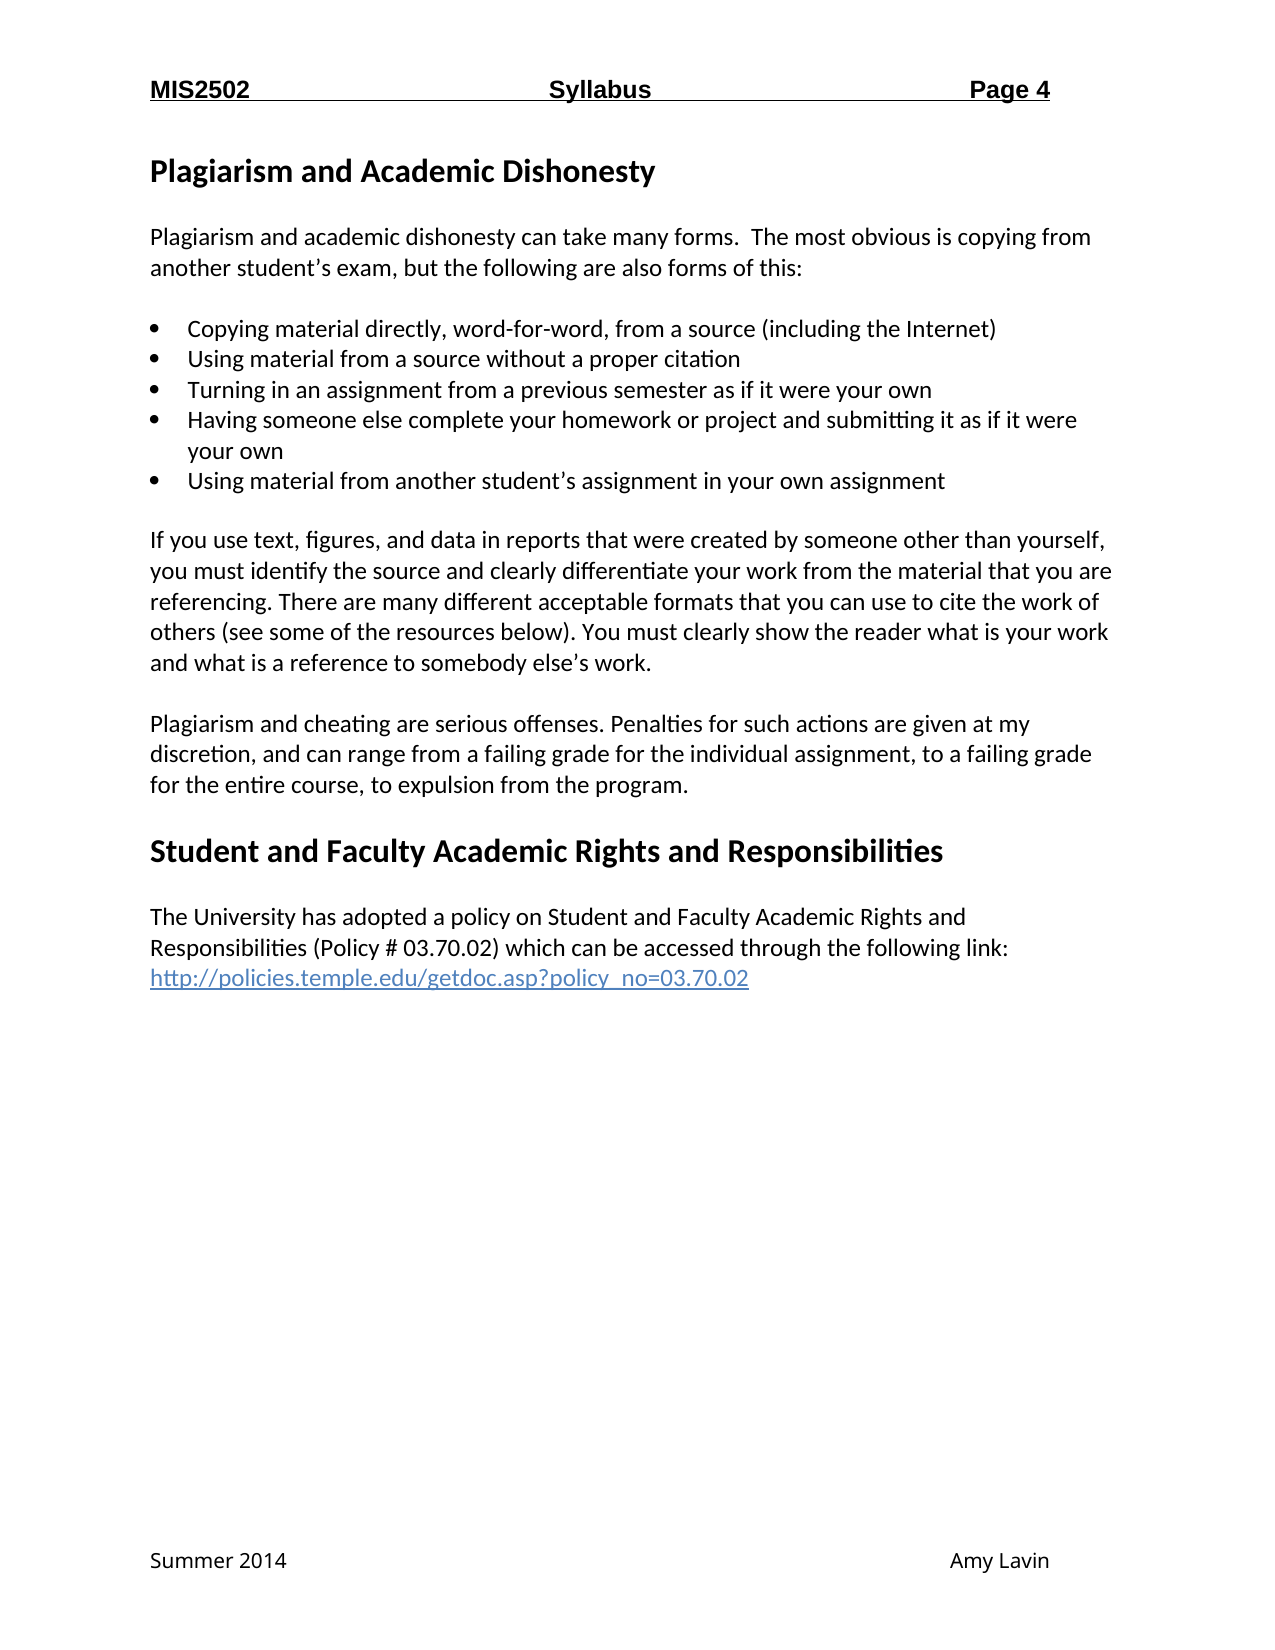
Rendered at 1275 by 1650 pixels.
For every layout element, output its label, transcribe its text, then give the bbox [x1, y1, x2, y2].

list Using material from another student’s assignment in your own assignment [150, 465, 1125, 525]
title Student and Faculty Academic Rights and Responsibilities [150, 830, 1125, 871]
text Plagiarism and cheating are serious offenses. Penalties for such actions are given at my discretion, and can range from a failing grade for the individual assignment, to a failing grade for the entire course, to expulsion from the program. [150, 708, 1125, 799]
list Having someone else complete your homework or project and submitting it as if it were your own [150, 404, 1125, 465]
text The University has adopted a policy on Student and Faculty Academic Rights and Responsibilities (Policy # 03.70.02) which can be accessed through the following link: http://policies.temple.edu/getdoc.asp?policy_no=03.70.02 [150, 901, 1125, 993]
text If you use text, figures, and data in reports that were created by someone other than yourself, you must identify the source and clearly differentiate your work from the material that you are referencing. There are many different acceptable formats that you can use to cite the work of others (see some of the resources below). You must clearly show the reader what is your work and what is a reference to somebody else’s work. [150, 525, 1125, 677]
text Plagiarism and academic dishonesty can take many forms. The most obvious is copying from another student’s exam, but the following are also forms of this: [150, 221, 1125, 282]
list Turning in an assignment from a previous semester as if it were your own [150, 374, 1125, 404]
list Copying material directly, word-for-word, from a source (including the Internet) [150, 313, 1125, 343]
list Using material from a source without a proper citation [150, 343, 1125, 374]
title Plagiarism and Academic Dishonesty [150, 150, 1125, 191]
